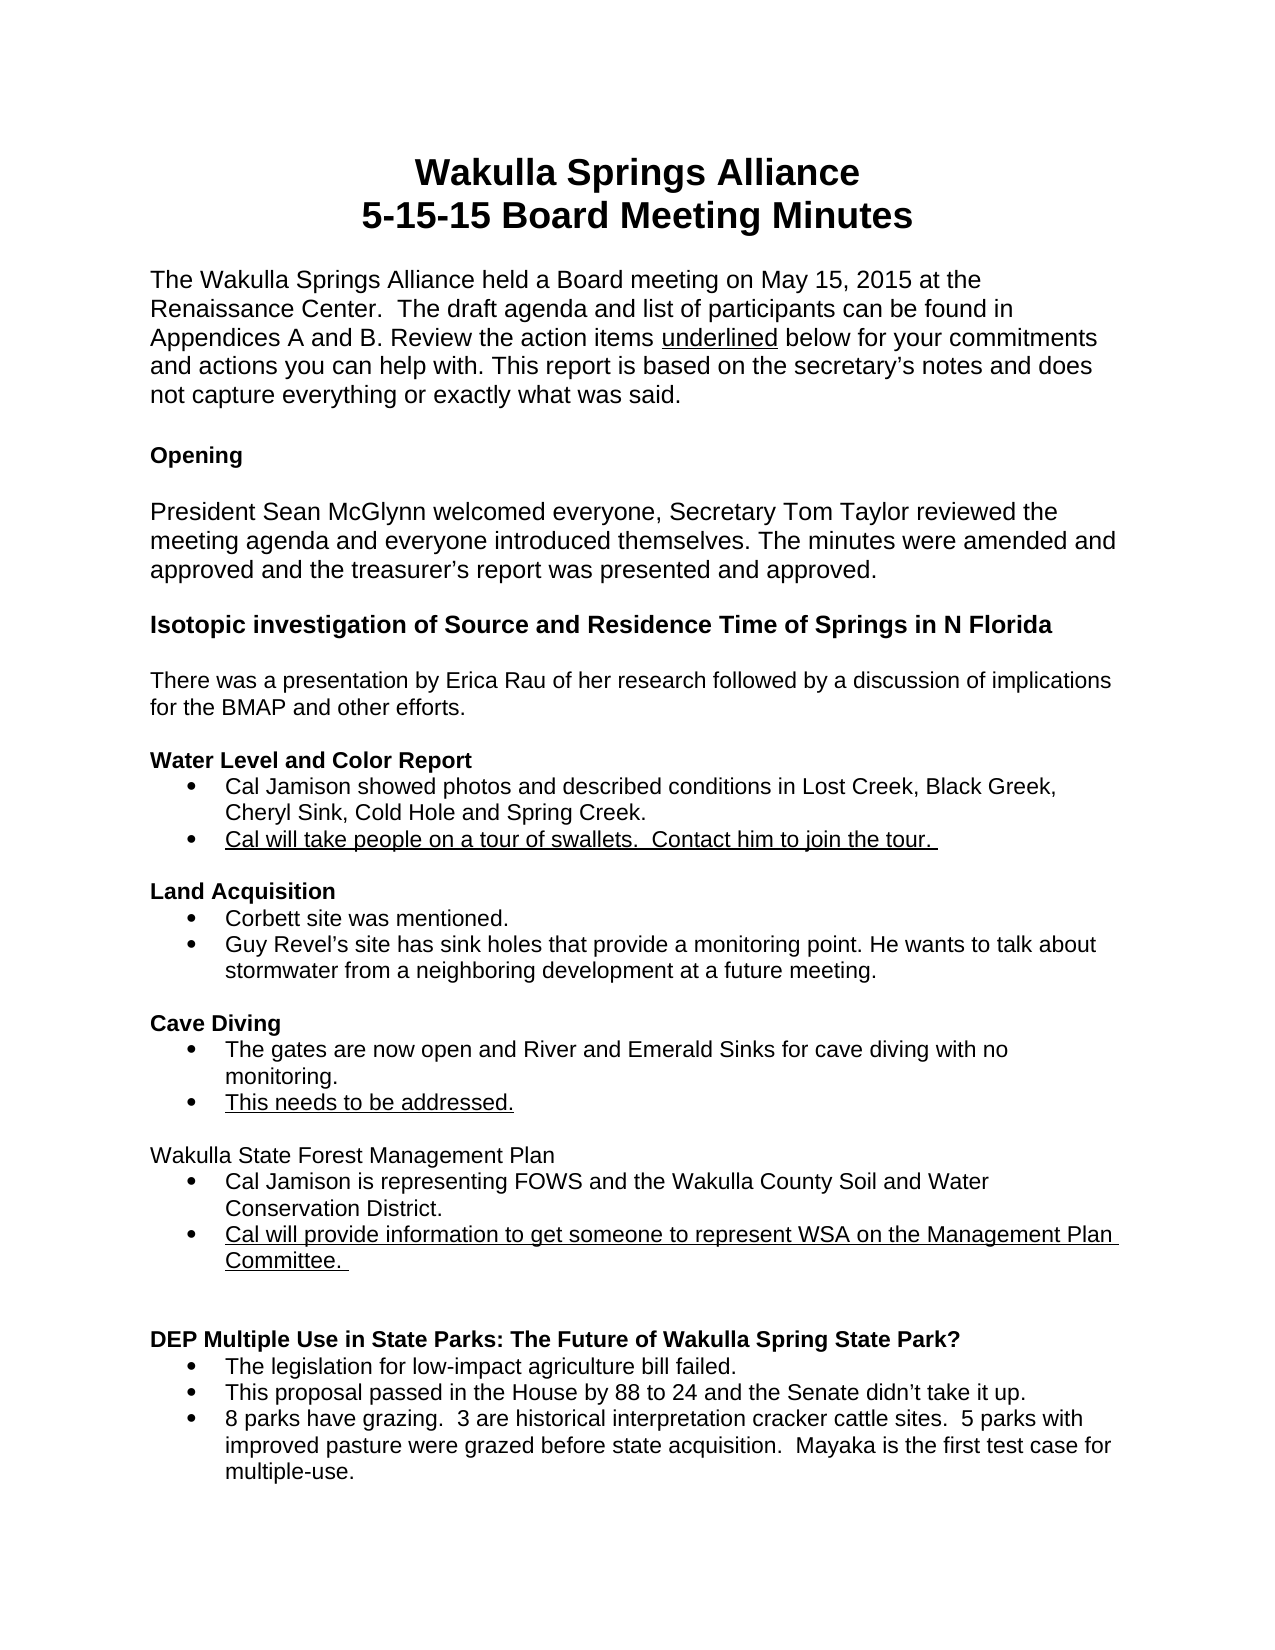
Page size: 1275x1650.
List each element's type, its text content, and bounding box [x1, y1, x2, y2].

list This needs to be addressed. [187, 1089, 1125, 1116]
list 8 parks have grazing. 3 are historical interpretation cracker cattle sites. 5 parks with improved pasture were grazed before state acquisition. Mayaka is the first test case for multiple-use. [187, 1405, 1125, 1484]
text Water Level and Color Report [150, 747, 1125, 773]
list Cal Jamison is representing FOWS and the Wakulla County Soil and Water Conservation District. [187, 1168, 1125, 1221]
list Guy Revel’s site has sink holes that provide a monitoring point. He wants to talk about stormwater from a neighboring development at a future meeting. [187, 931, 1125, 984]
text The Wakulla Springs Alliance held a Board meeting on May 15, 2015 at the Renaissance Center. The draft agenda and list of participants can be found in Appendices A and B. Review the action items underlined below for your commitments and actions you can help with. This report is based on the secretary’s notes and does not capture everything or exactly what was said. [150, 265, 1125, 409]
list This proposal passed in the House by 88 to 24 and the Senate didn’t take it up. [187, 1379, 1125, 1405]
text President Sean McGlynn welcomed everyone, Secretary Tom Taylor reviewed the meeting agenda and everyone introduced themselves. The minutes were amended and approved and the treasurer’s report was presented and approved. [150, 497, 1125, 584]
text Isotopic investigation of Source and Residence Time of Springs in N Florida [150, 610, 1125, 639]
text There was a presentation by Erica Rau of her research followed by a discussion of implications for the BMAP and other efforts. [150, 667, 1125, 720]
text Wakulla Springs Alliance [150, 150, 1125, 193]
text Cave Diving [150, 1010, 1125, 1036]
text Opening [150, 442, 1125, 469]
list Cal Jamison showed photos and described conditions in Lost Creek, Black Greek, Cheryl Sink, Cold Hole and Spring Creek. [187, 773, 1125, 826]
list The gates are now open and River and Emerald Sinks for cave diving with no monitoring. [187, 1036, 1125, 1089]
list Cal will take people on a tour of swallets. Contact him to join the tour. [187, 826, 1125, 852]
list The legislation for low-impact agriculture bill failed. [187, 1353, 1125, 1379]
list Corbett site was mentioned. [187, 905, 1125, 931]
text Land Acquisition [150, 878, 1125, 905]
text DEP Multiple Use in State Parks: The Future of Wakulla Spring State Park? [150, 1326, 1125, 1353]
list Cal will provide information to get someone to represent WSA on the Management Plan Committee. [187, 1221, 1125, 1274]
text Wakulla State Forest Management Plan [150, 1142, 1125, 1168]
text 5-15-15 Board Meeting Minutes [150, 193, 1125, 236]
